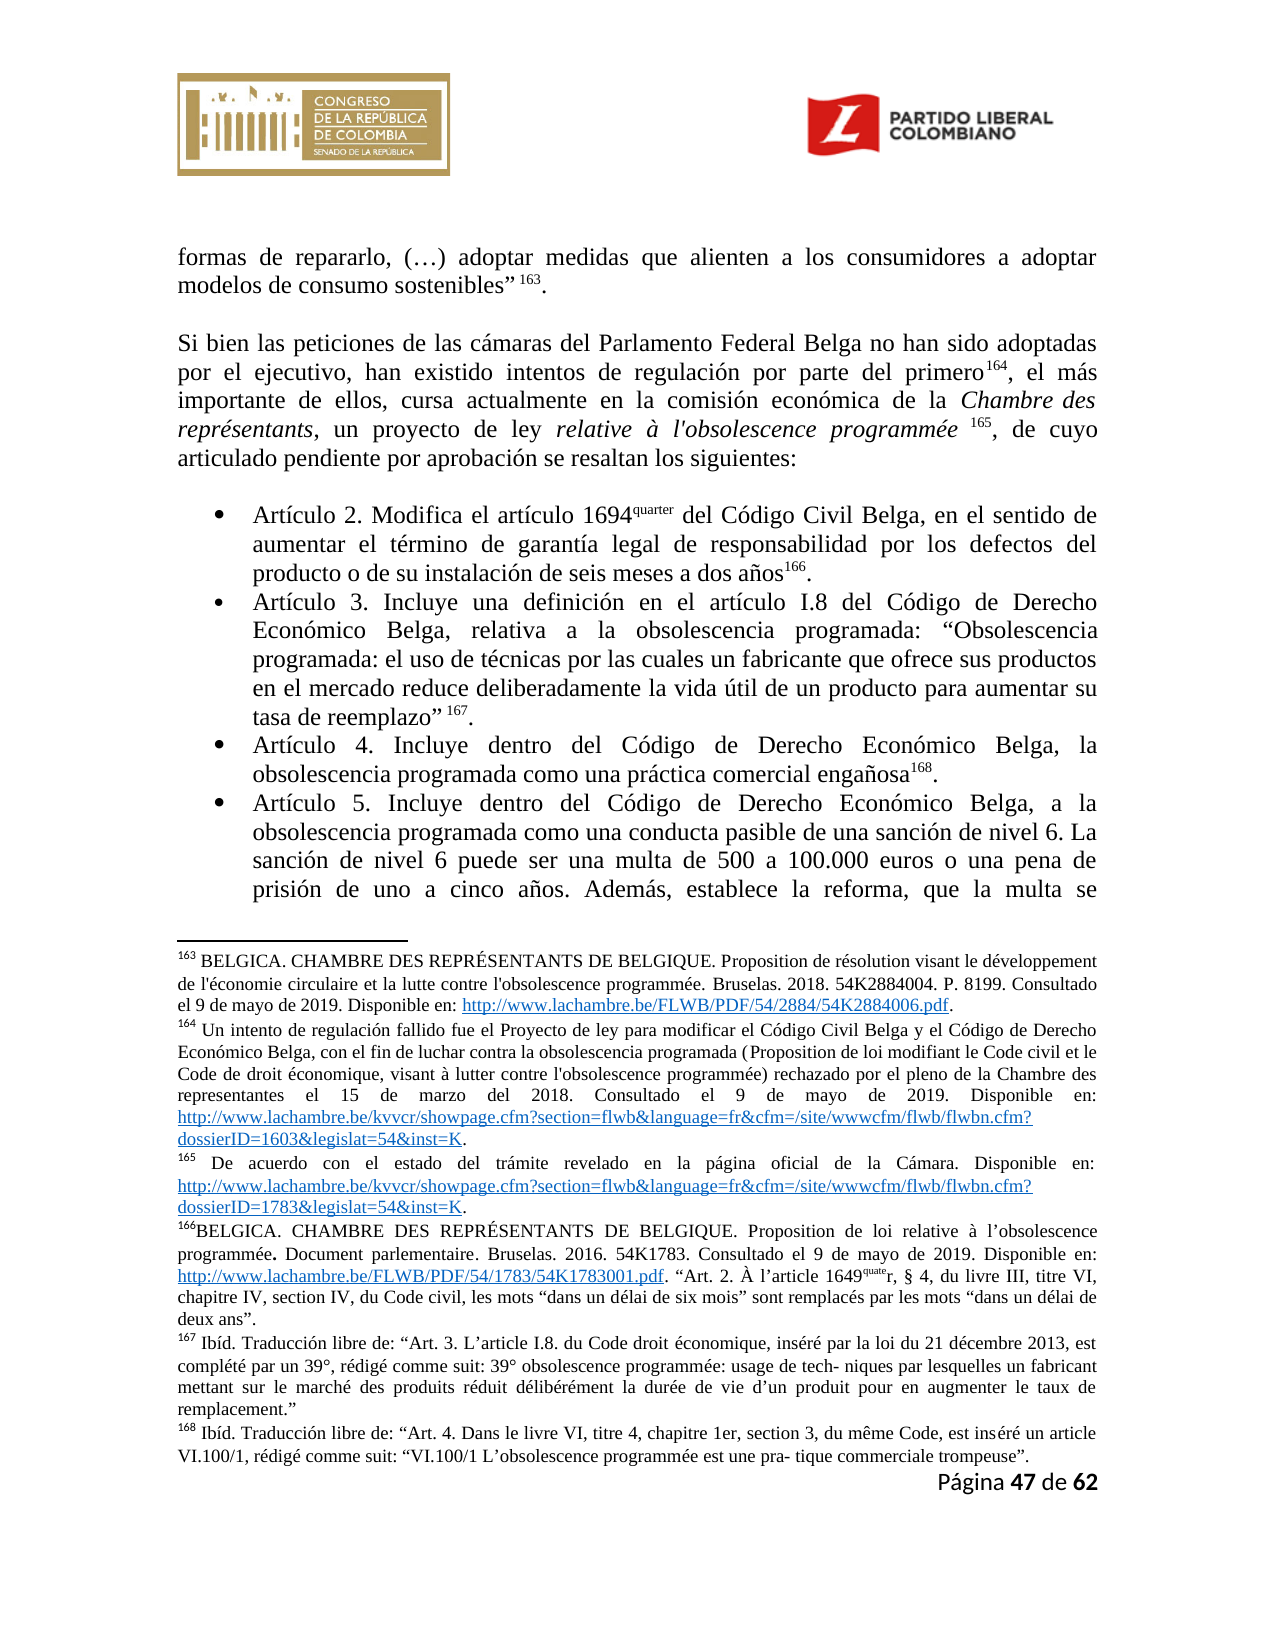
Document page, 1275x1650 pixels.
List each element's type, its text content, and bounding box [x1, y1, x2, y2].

text Si bien las peticiones de las cámaras del Parlamento Federal Belga no han sido adoptadas por el ejecutivo, han existido intentos de regulación por parte del primero, el más importante de ellos, cursa actualmente en la comisión económica de la Chambre des représentants, un proyecto de ley relative à l'obsolescence programmée , de cuyo articulado pendiente por aprobación se resaltan los siguientes: [177, 328, 1098, 472]
text El 15 marzo de 2018, la Cámara de Representantes del Parlamento Belga -Chambre des représentants-, emitió una resolución solicitando al gobierno federal “(…) adoptar medidas precisas, coherentes y eficaces en favor del desarrollo de la economía circular y la lucha contra casos probados de obsolescencia programada”, incluyendo medidas como “ (…) la obligación de facilitar piezas de recambio por un tiempo mínimo a un precio proporcional, ofrecer mejor información al consumidor sobre la vida útil de un producto así como las formas de repararlo, (…) adoptar medidas que alienten a los consumidores a adoptar modelos de consumo sostenibles” . [177, 242, 1098, 299]
picture [806, 73, 1055, 176]
list Artículo 5. Incluye dentro del Código de Derecho Económico Belga, a la obsolescencia programada como una conducta pasible de una sanción de nivel 6. La sanción de nivel 6 puede ser una multa de 500 a 100.000 euros o una pena de prisión de uno a cinco años. Además, establece la reforma, que la multa se determinará proporcionalmente a los beneficios derivados de la infracción, hasta en un 5% del volumen de negocios medio anual-. [215, 788, 1098, 903]
list Artículo 3. Incluye una definición en el artículo I.8 del Código de Derecho Económico Belga, relativa a la obsolescencia programada: “Obsolescencia programada: el uso de técnicas por las cuales un fabricante que ofrece sus productos en el mercado reduce deliberadamente la vida útil de un producto para aumentar su tasa de reemplazo” . [215, 587, 1098, 731]
list Artículo 2. Modifica el artículo 1694quarter del Código Civil Belga, en el sentido de aumentar el término de garantía legal de responsabilidad por los defectos del producto o de su instalación de seis meses a dos años. [215, 501, 1098, 587]
picture [177, 73, 451, 176]
list Artículo 4. Incluye dentro del Código de Derecho Económico Belga, la obsolescencia programada como una práctica comercial engañosa. [215, 731, 1098, 788]
